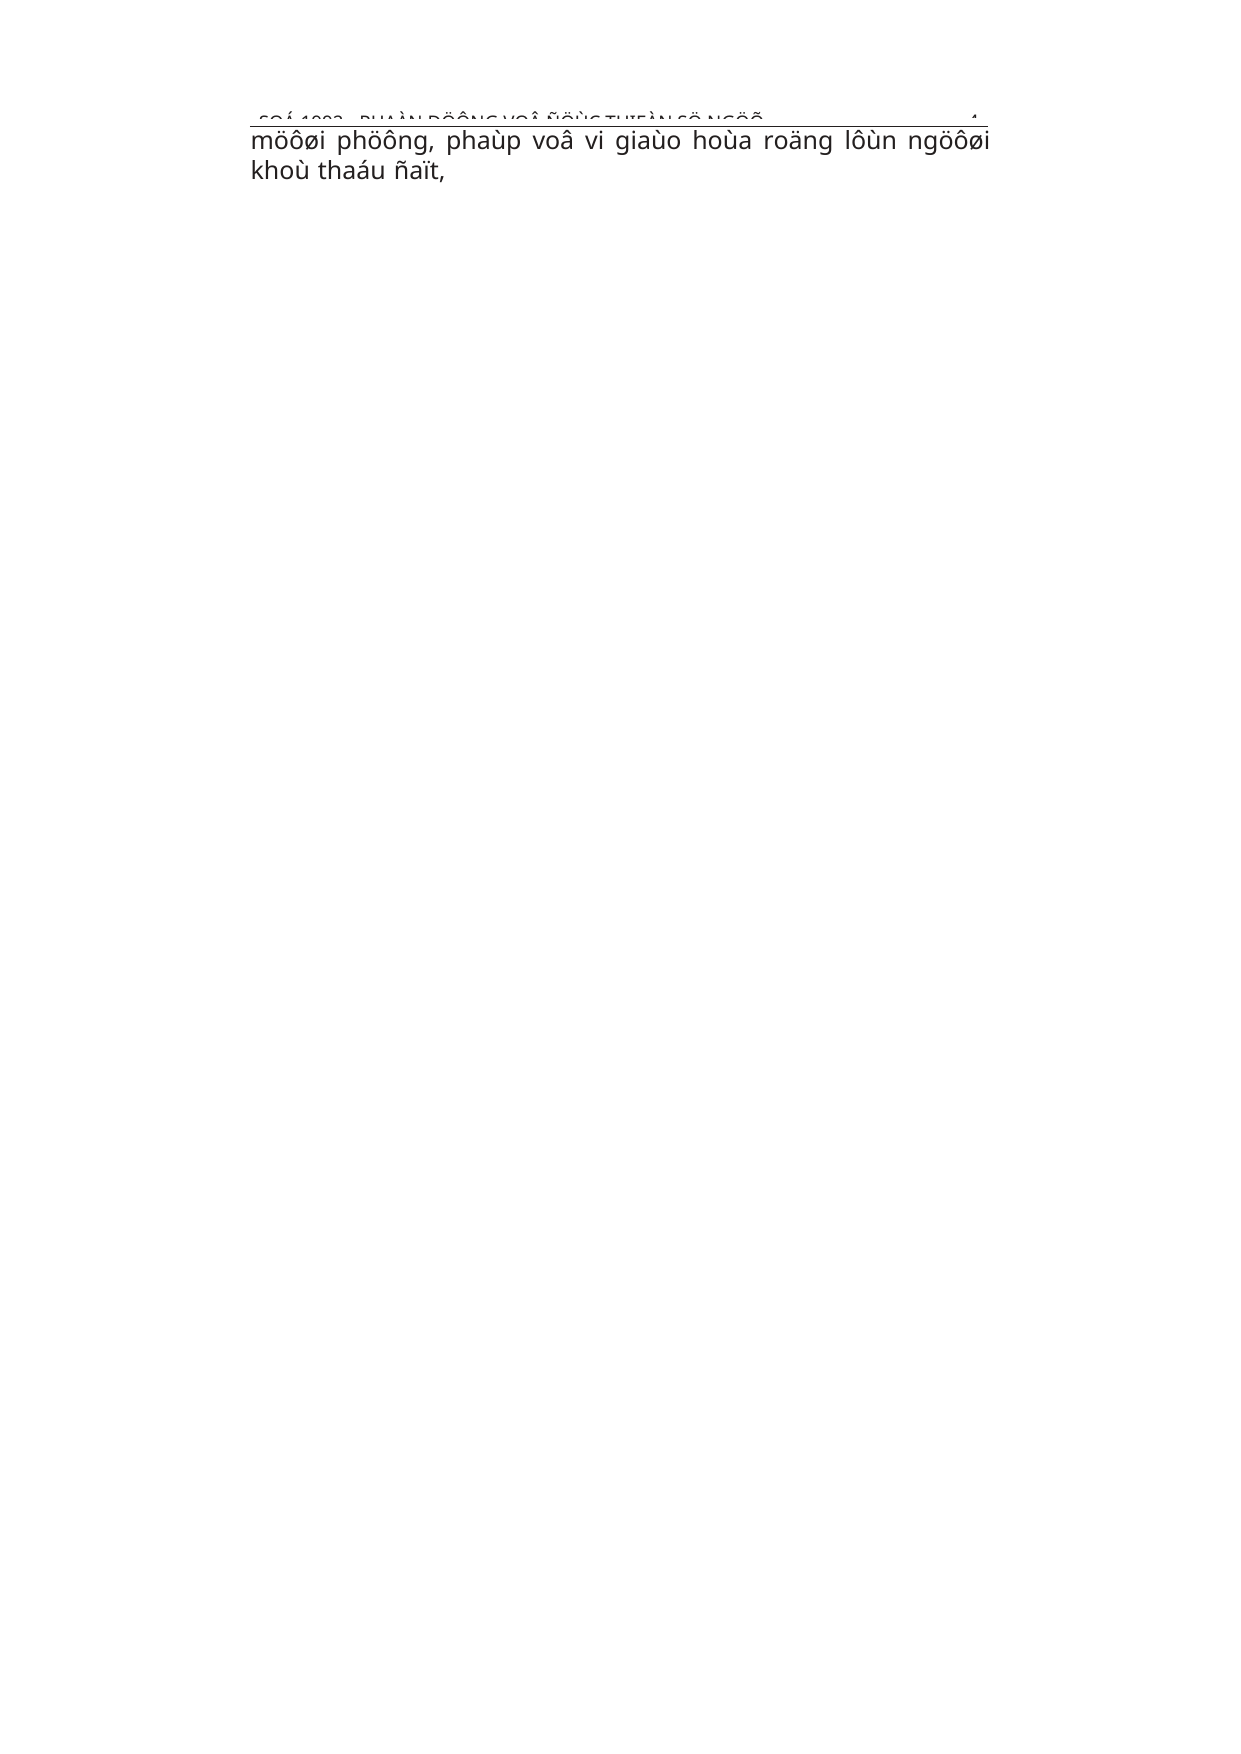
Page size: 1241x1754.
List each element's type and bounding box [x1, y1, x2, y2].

text [250, 125, 990, 187]
